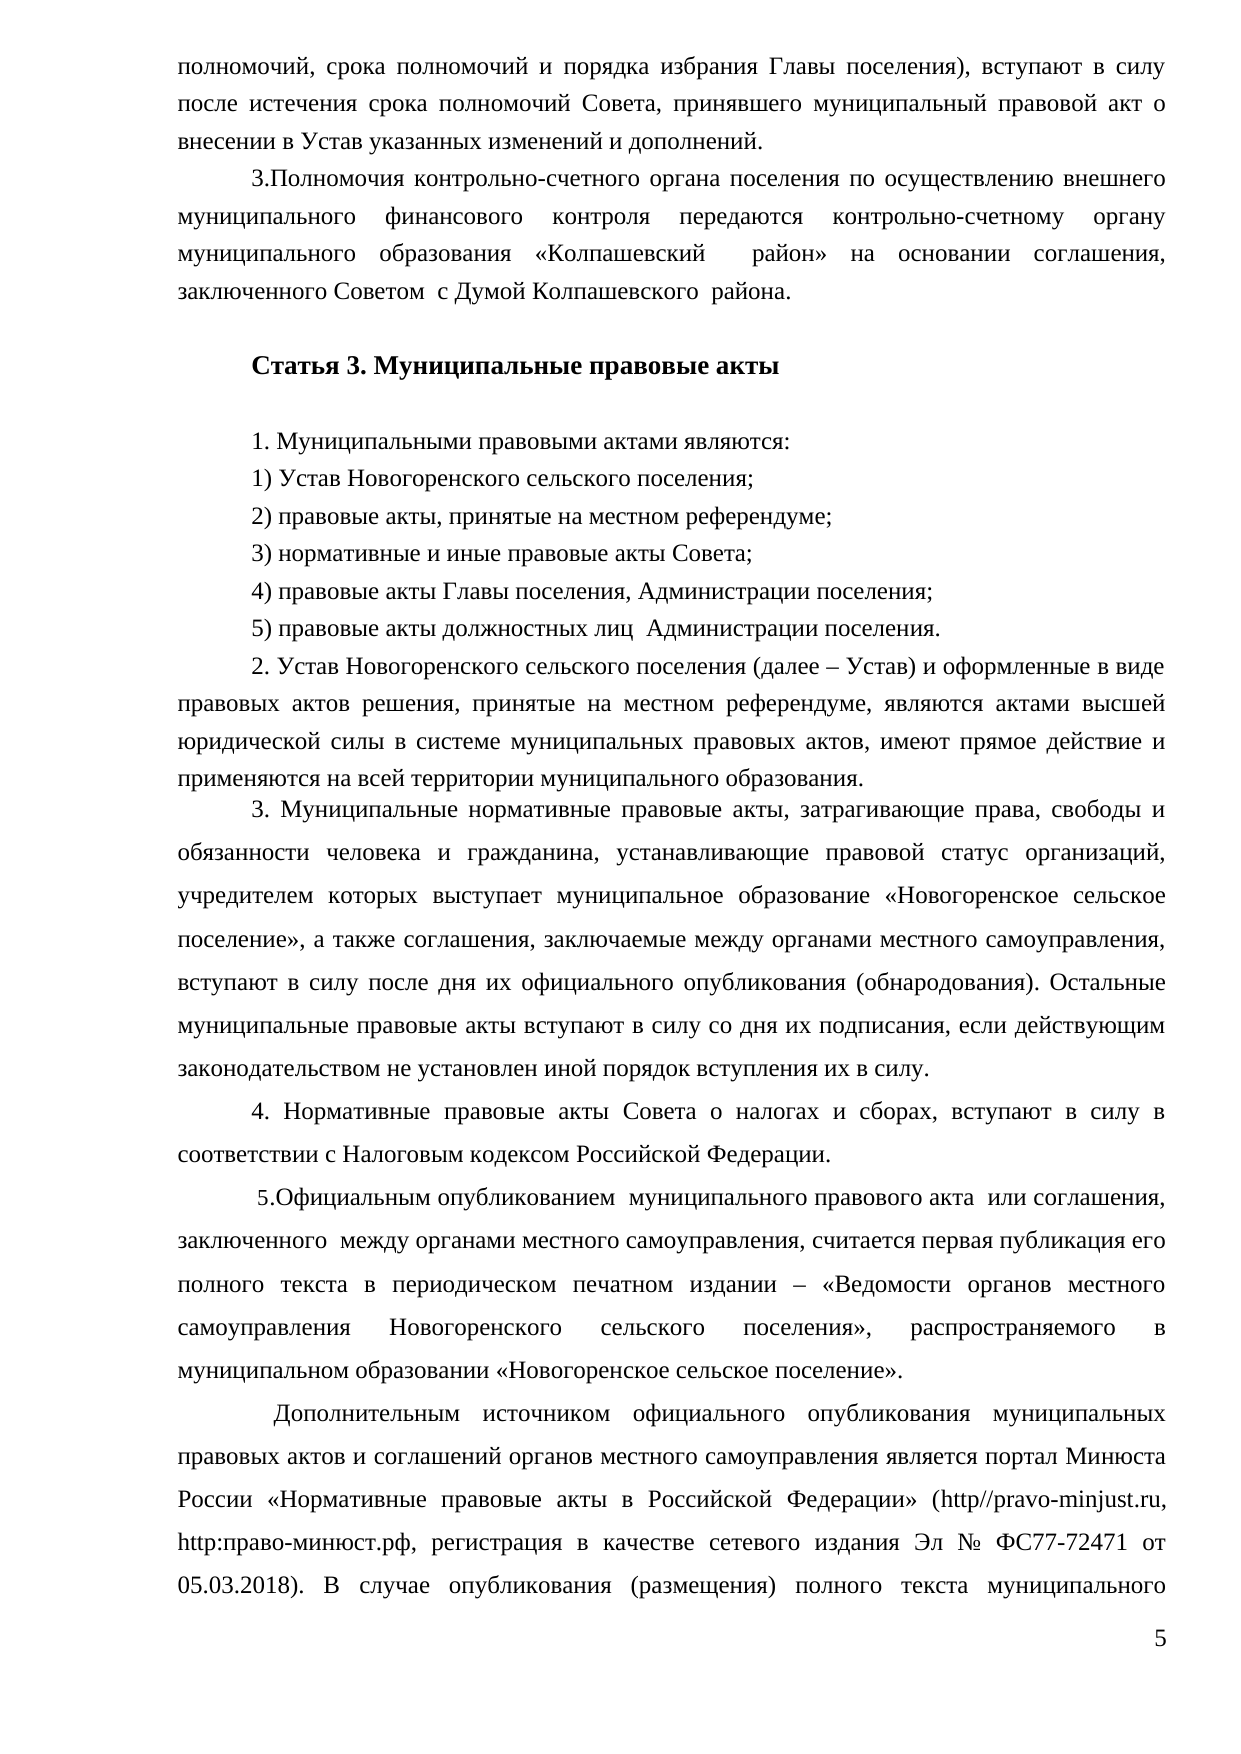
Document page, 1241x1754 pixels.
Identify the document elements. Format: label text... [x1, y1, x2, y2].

text 4) правовые акты Главы поселения, Администрации поселения; [177, 569, 1167, 607]
text 1) Устав Новогоренского сельского поселения; [177, 457, 1167, 494]
text 3) нормативные и иные правовые акты Совета; [177, 532, 1167, 569]
text Статья 3. Муниципальные правовые акты [177, 344, 1167, 382]
text 3. Муниципальные нормативные правовые акты, затрагивающие права, свободы и обязанности человека и гражданина, устанавливающие правовой статус организаций, учредителем которых выступает муниципальное образование «Новогоренское сельское поселение», а также соглашения, заключаемые между органами местного самоуправления, вступают в силу после дня их официального опубликования (обнародования). Остальные муниципальные правовые акты вступают в силу со дня их подписания, если действующим законодательством не установлен иной порядок вступления их в силу. [177, 794, 1167, 1082]
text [177, 1398, 1167, 1599]
text 4. Нормативные правовые акты Совета о налогах и сборах, вступают в силу в соответствии с Налоговым кодексом Российской Федерации. [177, 1096, 1167, 1168]
text 5) правовые акты должностных лиц Администрации поселения. [177, 607, 1167, 644]
text 2) правовые акты, принятые на местном референдуме; [177, 494, 1167, 532]
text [177, 44, 1167, 157]
text 5.Официальным опубликованием муниципального правового акта или соглашения, заключенного между органами местного самоуправления, считается первая публикация его полного текста в периодическом печатном издании – «Ведомости органов местного самоуправления Новогоренского сельского поселения», распространяемого в муниципальном образовании «Новогоренское сельское поселение». [177, 1182, 1167, 1384]
text 3.Полномочия контрольно-счетного органа поселения по осуществлению внешнего муниципального финансового контроля передаются контрольно-счетному органу муниципального образования «Колпашевский район» на основании соглашения, заключенного Советом с Думой Колпашевского района. [177, 157, 1167, 307]
text 2. Устав Новогоренского сельского поселения (далее – Устав) и оформленные в виде правовых актов решения, принятые на местном референдуме, являются актами высшей юридической силы в системе муниципальных правовых актов, имеют прямое действие и применяются на всей территории муниципального образования. [177, 644, 1167, 794]
text 1. Муниципальными правовыми актами являются: [177, 419, 1167, 457]
